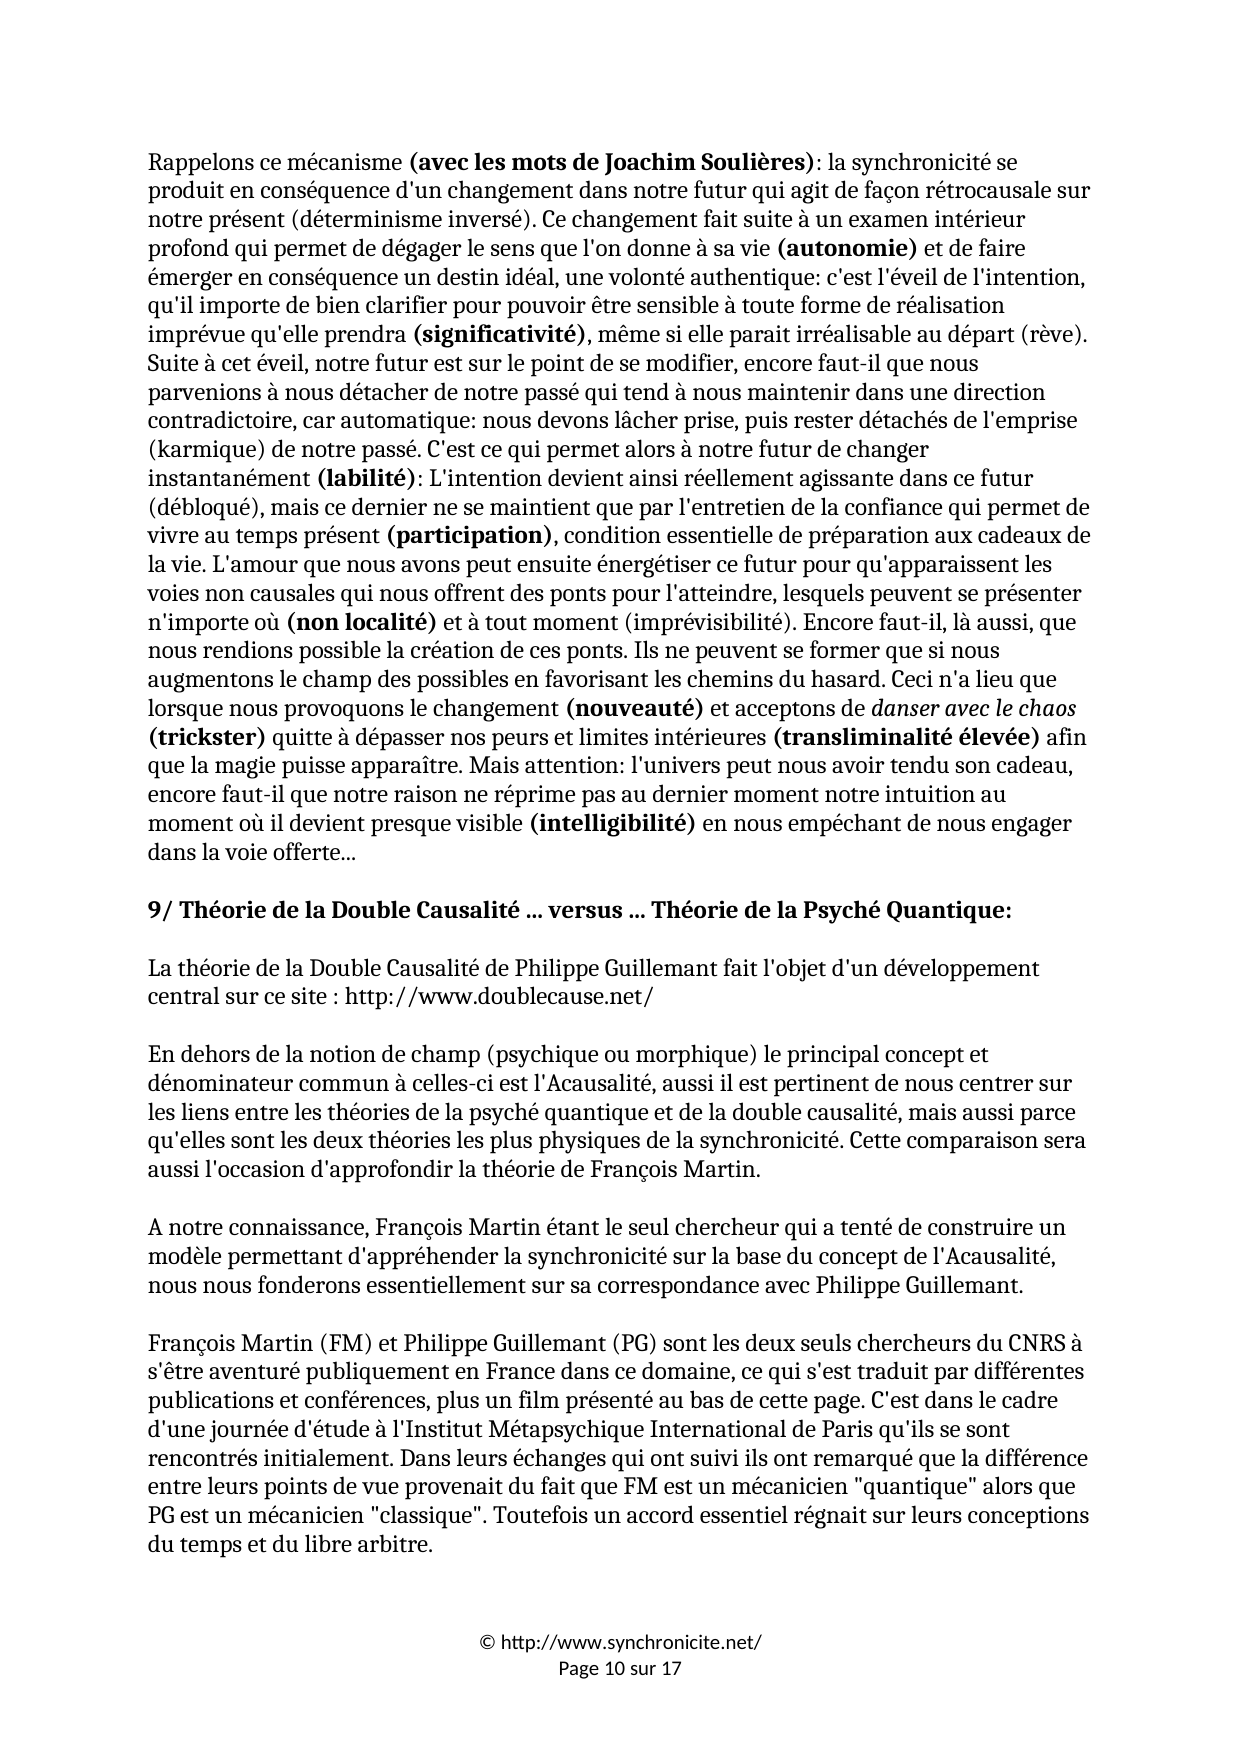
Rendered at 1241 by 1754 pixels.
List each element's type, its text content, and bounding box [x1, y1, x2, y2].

text Rappelons ce mécanisme (avec les mots de Joachim Soulières): la synchronicité se produit en conséquence d'un changement dans notre futur qui agit de façon rétrocausale sur notre présent (déterminisme inversé). Ce changement fait suite à un examen intérieur profond qui permet de dégager le sens que l'on donne à sa vie (autonomie) et de faire émerger en conséquence un destin idéal, une volonté authentique: c'est l'éveil de l'intention, qu'il importe de bien clarifier pour pouvoir être sensible à toute forme de réalisation imprévue qu'elle prendra (significativité), même si elle parait irréalisable au départ (rève). Suite à cet éveil, notre futur est sur le point de se modifier, encore faut-il que nous parvenions à nous détacher de notre passé qui tend à nous maintenir dans une direction contradictoire, car automatique: nous devons lâcher prise, puis rester détachés de l'emprise (karmique) de notre passé. C'est ce qui permet alors à notre futur de changer instantanément (labilité): L'intention devient ainsi réellement agissante dans ce futur (débloqué), mais ce dernier ne se maintient que par l'entretien de la confiance qui permet de vivre au temps présent (participation), condition essentielle de préparation aux cadeaux de la vie. L'amour que nous avons peut ensuite énergétiser ce futur pour qu'apparaissent les voies non causales qui nous offrent des ponts pour l'atteindre, lesquels peuvent se présenter n'importe où (non localité) et à tout moment (imprévisibilité). Encore faut-il, là aussi, que nous rendions possible la création de ces ponts. Ils ne peuvent se former que si nous augmentons le champ des possibles en favorisant les chemins du hasard. Ceci n'a lieu que lorsque nous provoquons le changement (nouveauté) et acceptons de danser avec le chaos (trickster) quitte à dépasser nos peurs et limites intérieures (transliminalité élevée) afin que la magie puisse apparaître. Mais attention: l'univers peut nous avoir tendu son cadeau, encore faut-il que notre raison ne réprime pas au dernier moment notre intuition au moment où il devient presque visible (intelligibilité) en nous empéchant de nous engager dans la voie offerte... [148, 148, 1092, 866]
text La théorie de la Double Causalité de Philippe Guillemant fait l'objet d'un développement central sur ce site : http://www.doublecause.net/ [148, 953, 1092, 1011]
text 9/ Théorie de la Double Causalité ... versus ... Théorie de la Psyché Quantique: [148, 896, 1092, 924]
text En dehors de la notion de champ (psychique ou morphique) le principal concept et dénominateur commun à celles-ci est l'Acausalité, aussi il est pertinent de nous centrer sur les liens entre les théories de la psyché quantique et de la double causalité, mais aussi parce qu'elles sont les deux théories les plus physiques de la synchronicité. Cette comparaison sera aussi l'occasion d'approfondir la théorie de François Martin. [148, 1040, 1092, 1184]
text A notre connaissance, François Martin étant le seul chercheur qui a tenté de construire un modèle permettant d'appréhender la synchronicité sur la base du concept de l'Acausalité, nous nous fonderons essentiellement sur sa correspondance avec Philippe Guillemant. [148, 1213, 1092, 1299]
text François Martin (FM) et Philippe Guillemant (PG) sont les deux seuls chercheurs du CNRS à s'être aventuré publiquement en France dans ce domaine, ce qui s'est traduit par différentes publications et conférences, plus un film présenté au bas de cette page. C'est dans le cadre d'une journée d'étude à l'Institut Métapsychique International de Paris qu'ils se sont rencontrés initialement. Dans leurs échanges qui ont suivi ils ont remarqué que la différence entre leurs points de vue provenait du fait que FM est un mécanicien "quantique" alors que PG est un mécanicien "classique". Toutefois un accord essentiel régnait sur leurs conceptions du temps et du libre arbitre. [148, 1328, 1092, 1558]
